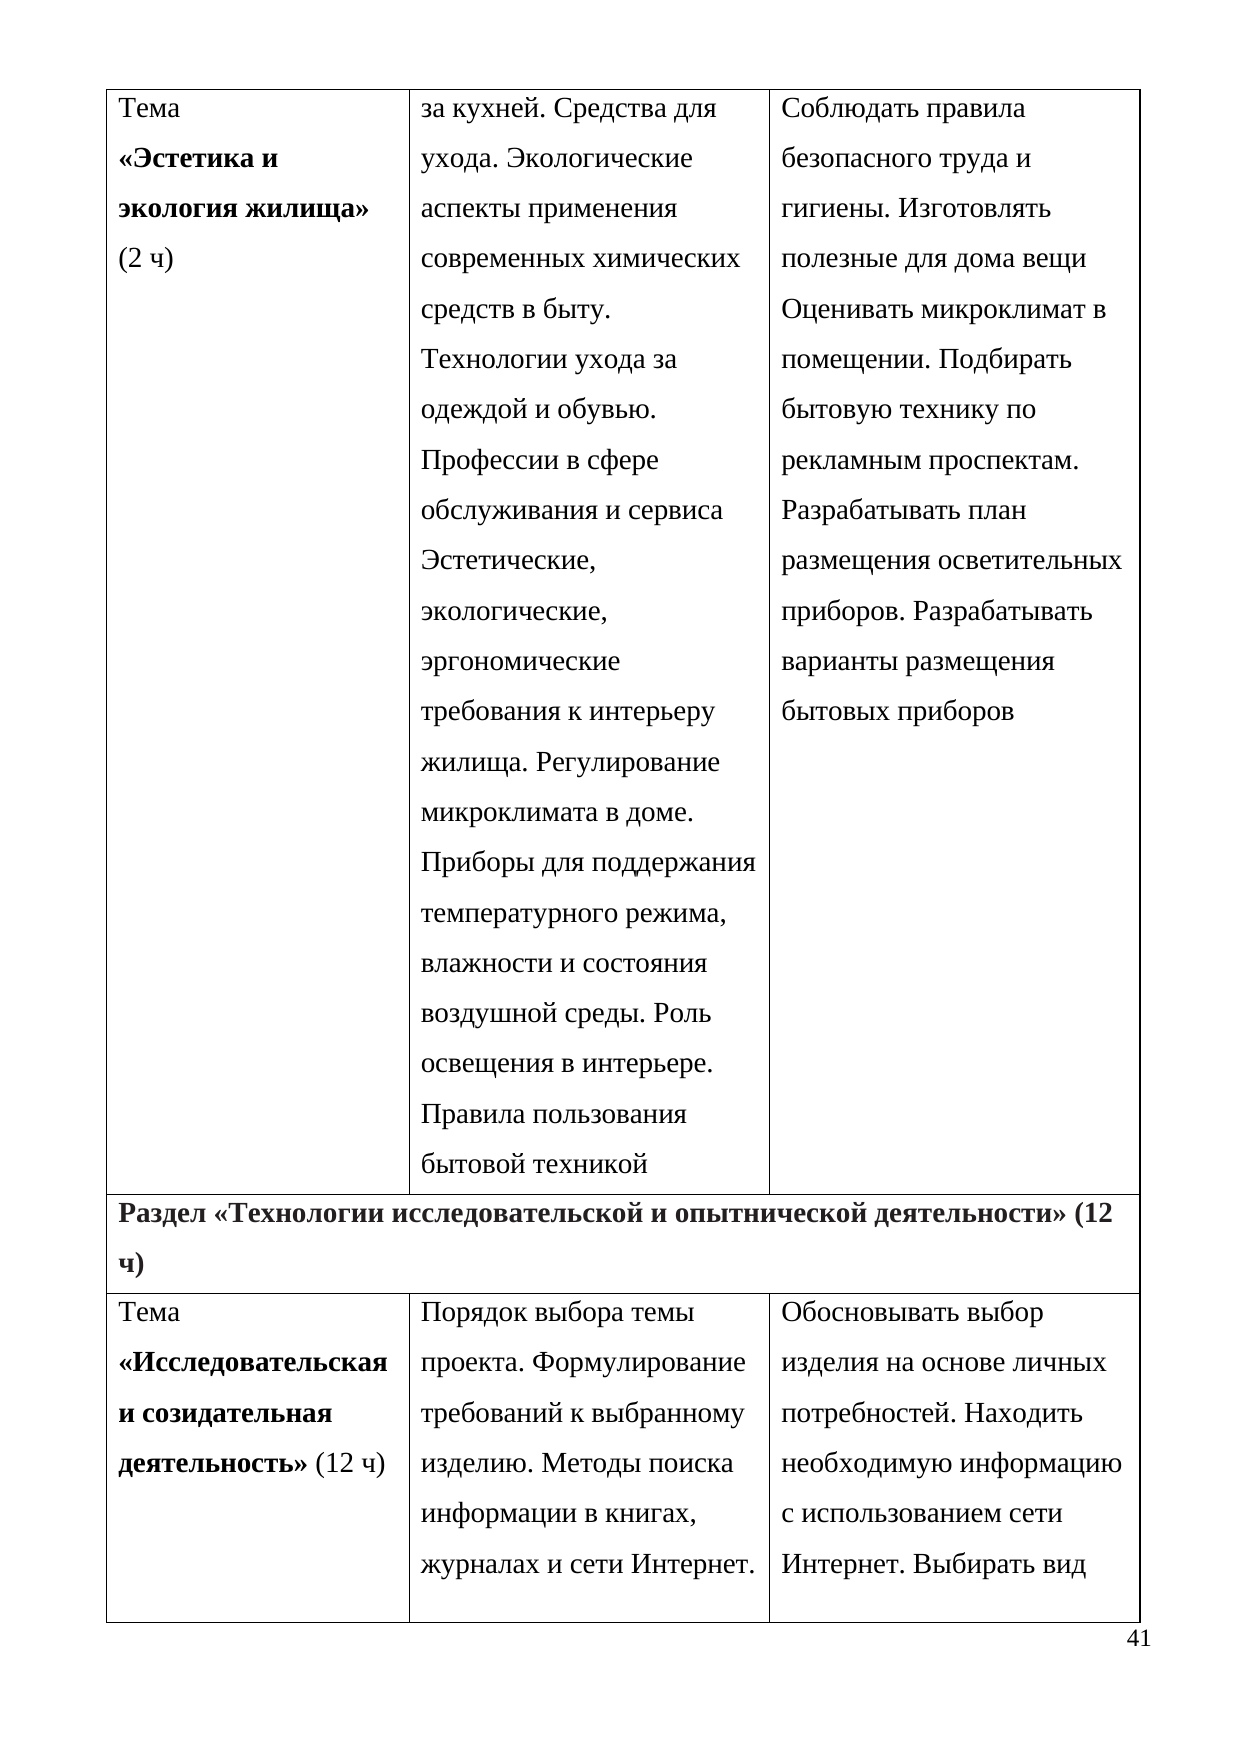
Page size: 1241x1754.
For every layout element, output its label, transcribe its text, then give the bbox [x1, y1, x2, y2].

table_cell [107, 1294, 409, 1622]
table_cell Раздел «Технологии исследовательской и опытнической деятельности» (12 ч) [107, 1195, 1139, 1293]
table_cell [770, 90, 1139, 1194]
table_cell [410, 90, 769, 1194]
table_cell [770, 1294, 1139, 1622]
table_cell Тема «Эстетика и экология жилища» (2 ч) [107, 90, 409, 1194]
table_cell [410, 1294, 769, 1622]
